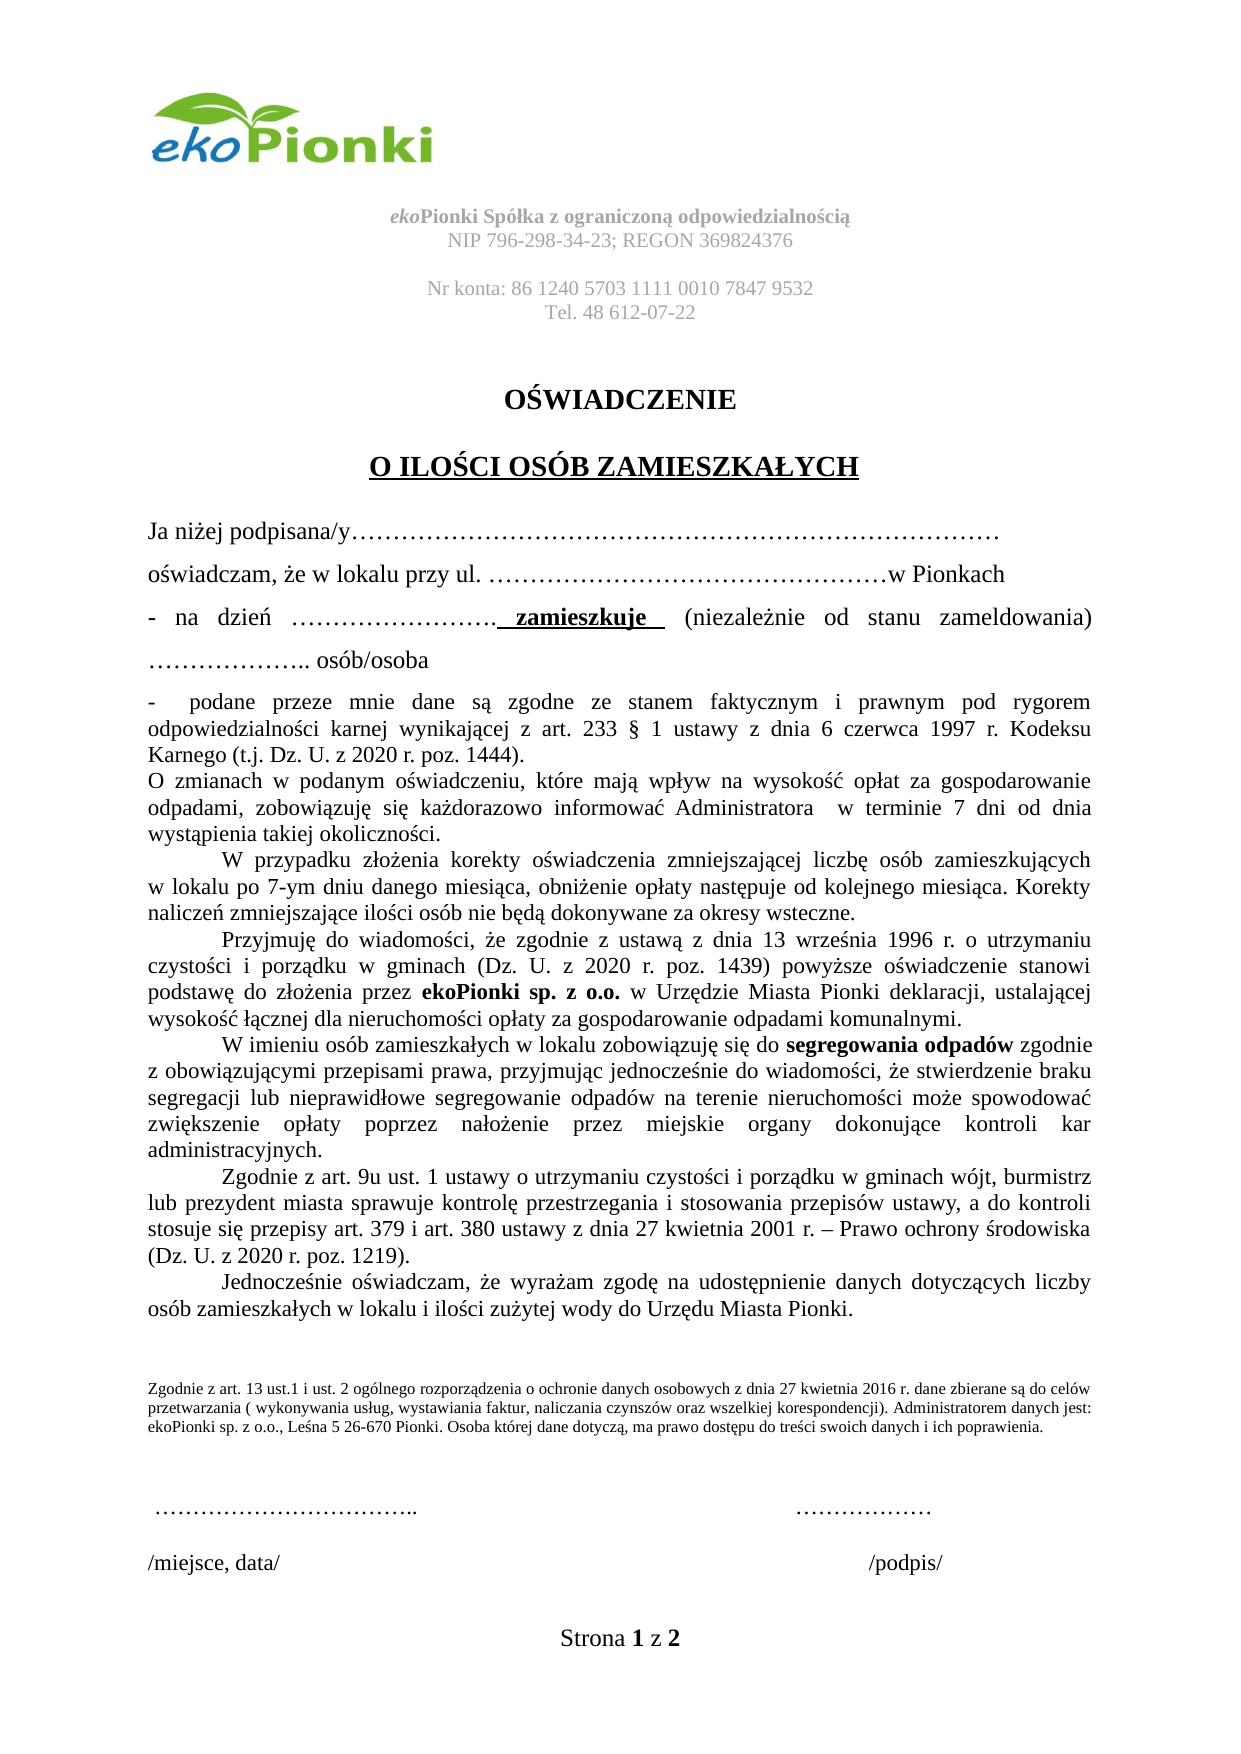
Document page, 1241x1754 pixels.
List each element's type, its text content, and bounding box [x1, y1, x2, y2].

text /miejsce, data/ /podpis/ [148, 1548, 1093, 1575]
text NIP 796-298-34-23; REGON 369824376 [148, 228, 1093, 252]
text OŚWIADCZENIE [148, 382, 1093, 415]
text O ILOŚCI OSÓB ZAMIESZKAŁYCH [148, 449, 1093, 482]
text …………………………….. ……………… [148, 1493, 1093, 1520]
text Jednocześnie oświadczam, że wyrażam zgodę na udostępnienie danych dotyczących liczby osób zamieszkałych w lokalu i ilości zużytej wody do Urzędu Miasta Pionki. [148, 1268, 1093, 1321]
text - na dzień ……………………. zamieszkuje (niezależnie od stanu zameldowania) ……………….. osób/osoba [148, 602, 1093, 674]
text - podane przeze mnie dane są zgodne ze stanem faktycznym i prawnym pod rygorem odpowiedzialności karnej wynikającej z art. 233 § 1 ustawy z dnia 6 czerwca 1997 r. Kodeksu Karnego (t.j. Dz. U. z 2020 r. poz. 1444). [148, 688, 1093, 767]
text Nr konta: 86 1240 5703 1111 0010 7847 9532 [148, 276, 1093, 300]
text Przyjmuję do wiadomości, że zgodnie z ustawą z dnia 13 września 1996 r. o utrzymaniu czystości i porządku w gminach (Dz. U. z 2020 r. poz. 1439) powyższe oświadczenie stanowi podstawę do złożenia przez ekoPionki sp. z o.o. w Urzędzie Miasta Pionki deklaracji, ustalającej wysokość łącznej dla nieruchomości opłaty za gospodarowanie odpadami komunalnymi. [148, 926, 1093, 1031]
text Zgodnie z art. 13 ust.1 i ust. 2 ogólnego rozporządzenia o ochronie danych osobowych z dnia 27 kwietnia 2016 r. dane zbierane są do celów przetwarzania ( wykonywania usług, wystawiania faktur, naliczania czynszów oraz wszelkiej korespondencji). Administratorem danych jest: ekoPionki sp. z o.o., Leśna 5 26-670 Pionki. Osoba której dane dotyczą, ma prawo dostępu do treści swoich danych i ich poprawienia. [148, 1378, 1093, 1436]
text W imieniu osób zamieszkałych w lokalu zobowiązuję się do segregowania odpadów zgodnie z obowiązującymi przepisami prawa, przyjmując jednocześnie do wiadomości, że stwierdzenie braku segregacji lub nieprawidłowe segregowanie odpadów na terenie nieruchomości może spowodować zwiększenie opłaty poprzez nałożenie przez miejskie organy dokonujące kontroli kar administracyjnych. [148, 1031, 1093, 1163]
picture [128, 73, 453, 195]
text Ja niżej podpisana/y…………………………………………………………………… [148, 516, 1093, 545]
text ekoPionki Spółka z ograniczoną odpowiedzialnością [148, 204, 1093, 228]
text Tel. 48 612-07-22 [148, 300, 1093, 324]
text oświadczam, że w lokalu przy ul. …………………………………………w Pionkach [148, 559, 1093, 588]
text Zgodnie z art. 9u ust. 1 ustawy o utrzymaniu czystości i porządku w gminach wójt, burmistrz lub prezydent miasta sprawuje kontrolę przestrzegania i stosowania przepisów ustawy, a do kontroli stosuje się przepisy art. 379 i art. 380 ustawy z dnia 27 kwietnia 2001 r. – Prawo ochrony środowiska (Dz. U. z 2020 r. poz. 1219). [148, 1163, 1093, 1268]
text O zmianach w podanym oświadczeniu, które mają wpływ na wysokość opłat za gospodarowanie odpadami, zobowiązuję się każdorazowo informować Administratora w terminie 7 dni od dnia wystąpienia takiej okoliczności. [148, 767, 1093, 847]
text W przypadku złożenia korekty oświadczenia zmniejszającej liczbę osób zamieszkujących w lokalu po 7-ym dniu danego miesiąca, obniżenie opłaty następuje od kolejnego miesiąca. Korekty naliczeń zmniejszające ilości osób nie będą dokonywane za okresy wsteczne. [148, 847, 1093, 926]
